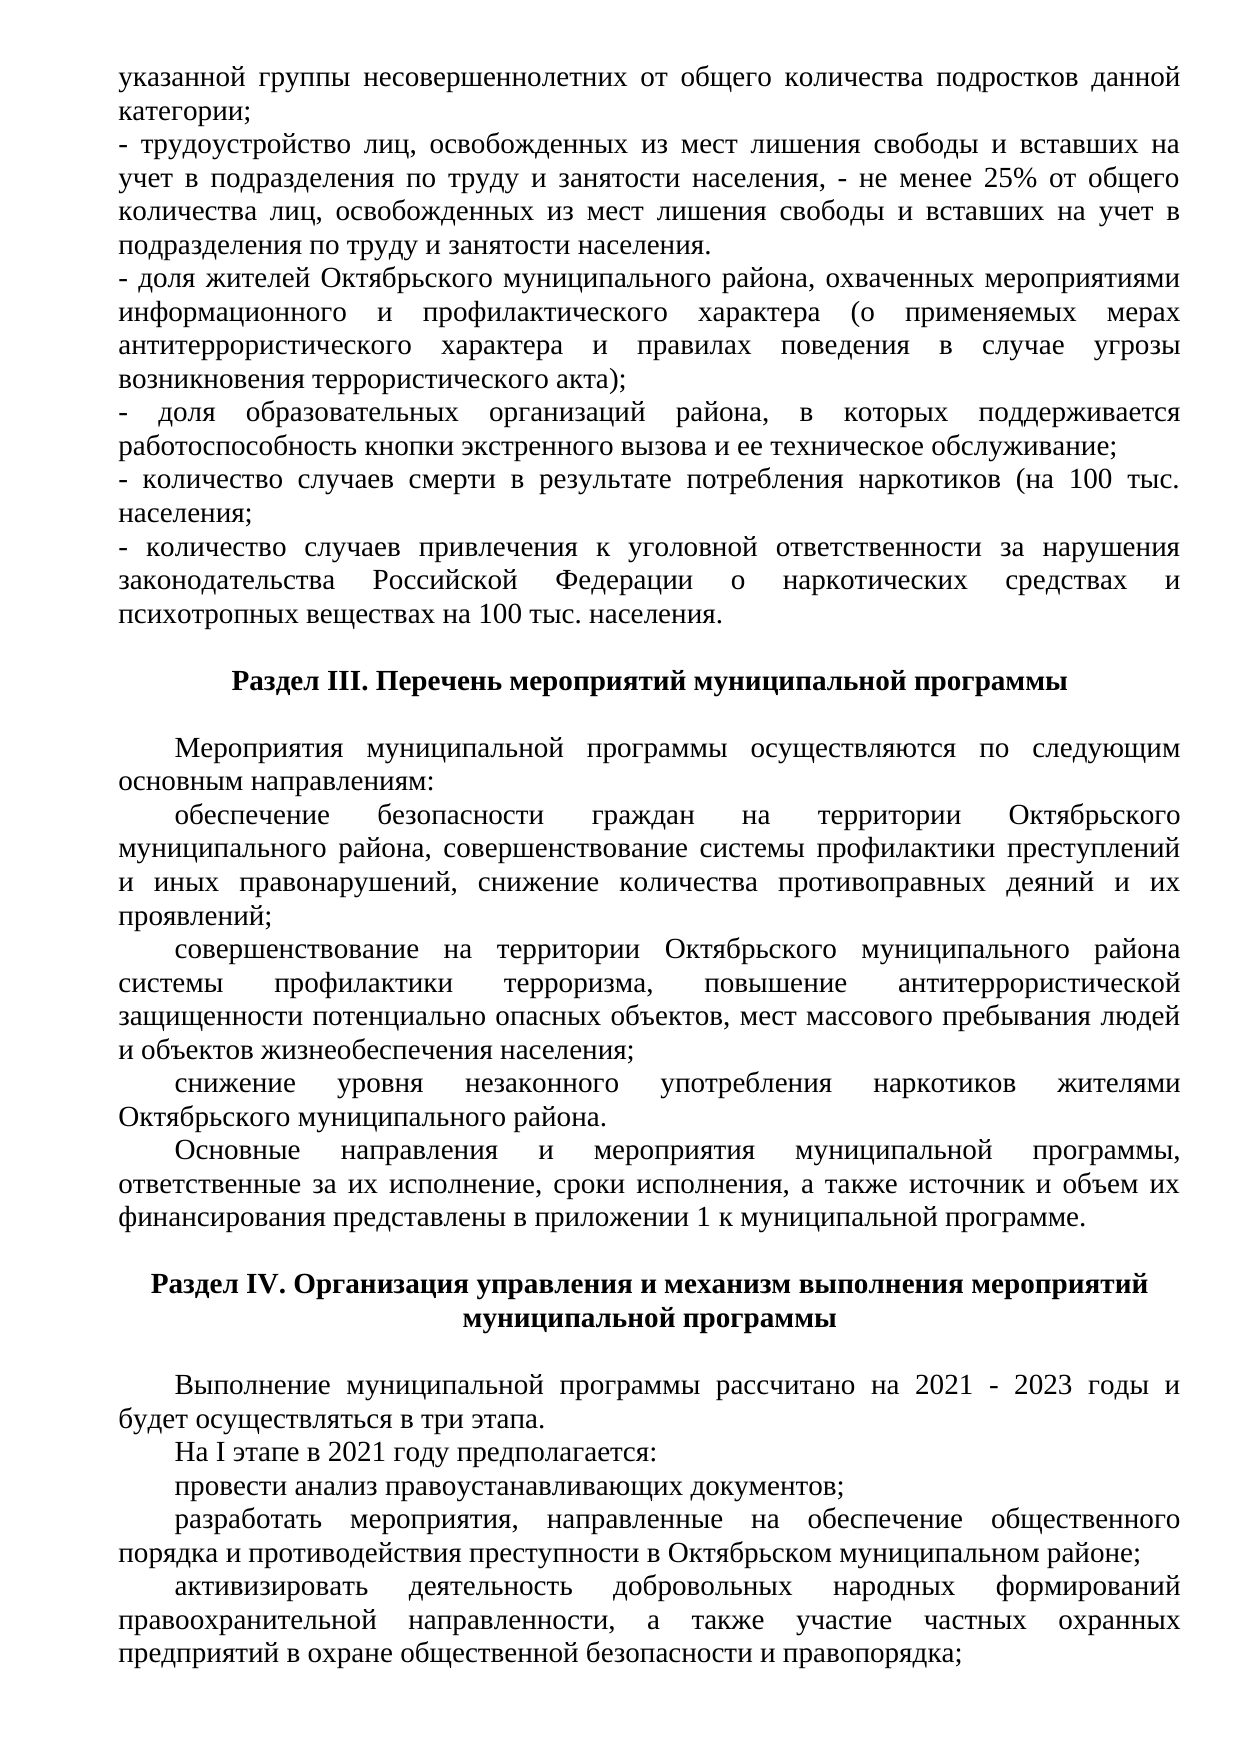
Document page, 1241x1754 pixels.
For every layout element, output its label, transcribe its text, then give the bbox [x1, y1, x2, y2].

text обеспечение безопасности граждан на территории Октябрьского муниципального района, совершенствование системы профилактики преступлений и иных правонарушений, снижение количества противоправных деяний и их проявлений; [118, 797, 1181, 931]
text Мероприятия муниципальной программы осуществляются по следующим основным направлениям: [118, 730, 1181, 797]
text совершенствование на территории Октябрьского муниципального района системы профилактики терроризма, повышение антитеррористической защищенности потенциально опасных объектов, мест массового пребывания людей и объектов жизнеобеспечения населения; [118, 931, 1181, 1065]
text разработать мероприятия, направленные на обеспечение общественного порядка и противодействия преступности в Октябрьском муниципальном районе; [118, 1501, 1181, 1568]
text - количество случаев привлечения к уголовной ответственности за нарушения законодательства Российской Федерации о наркотических средствах и психотропных веществах на 100 тыс. населения. [118, 529, 1181, 629]
text Раздел III. Перечень мероприятий муниципальной программы [118, 663, 1181, 696]
text Выполнение муниципальной программы рассчитано на 2021 - 2023 годы и будет осуществляться в три этапа. [118, 1367, 1181, 1434]
text Основные направления и мероприятия муниципальной программы, ответственные за их исполнение, сроки исполнения, а также источник и объем их финансирования представлены в приложении 1 к муниципальной программе. [118, 1132, 1181, 1233]
text - доля образовательных организаций района, в которых поддерживается работоспособность кнопки экстренного вызова и ее техническое обслуживание; [118, 394, 1181, 462]
text снижение уровня незаконного употребления наркотиков жителями Октябрьского муниципального района. [118, 1065, 1181, 1132]
text - трудоустройство лиц, освобожденных из мест лишения свободы и вставших на учет в подразделения по труду и занятости населения, - не менее 25% от общего количества лиц, освобожденных из мест лишения свободы и вставших на учет в подразделения по труду и занятости населения. [118, 126, 1181, 260]
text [118, 59, 1181, 126]
text - количество случаев смерти в результате потребления наркотиков (на 100 тыс. населения; [118, 462, 1181, 529]
text провести анализ правоустанавливающих документов; [118, 1468, 1181, 1501]
text На I этапе в 2021 году предполагается: [118, 1434, 1181, 1468]
text Раздел IV. Организация управления и механизм выполнения мероприятий муниципальной программы [118, 1267, 1181, 1334]
text активизировать деятельность добровольных народных формирований правоохранительной направленности, а также участие частных охранных предприятий в охране общественной безопасности и правопорядка; [118, 1568, 1181, 1669]
text - доля жителей Октябрьского муниципального района, охваченных мероприятиями информационного и профилактического характера (о применяемых мерах антитеррористического характера и правилах поведения в случае угрозы возникновения террористического акта); [118, 260, 1181, 394]
